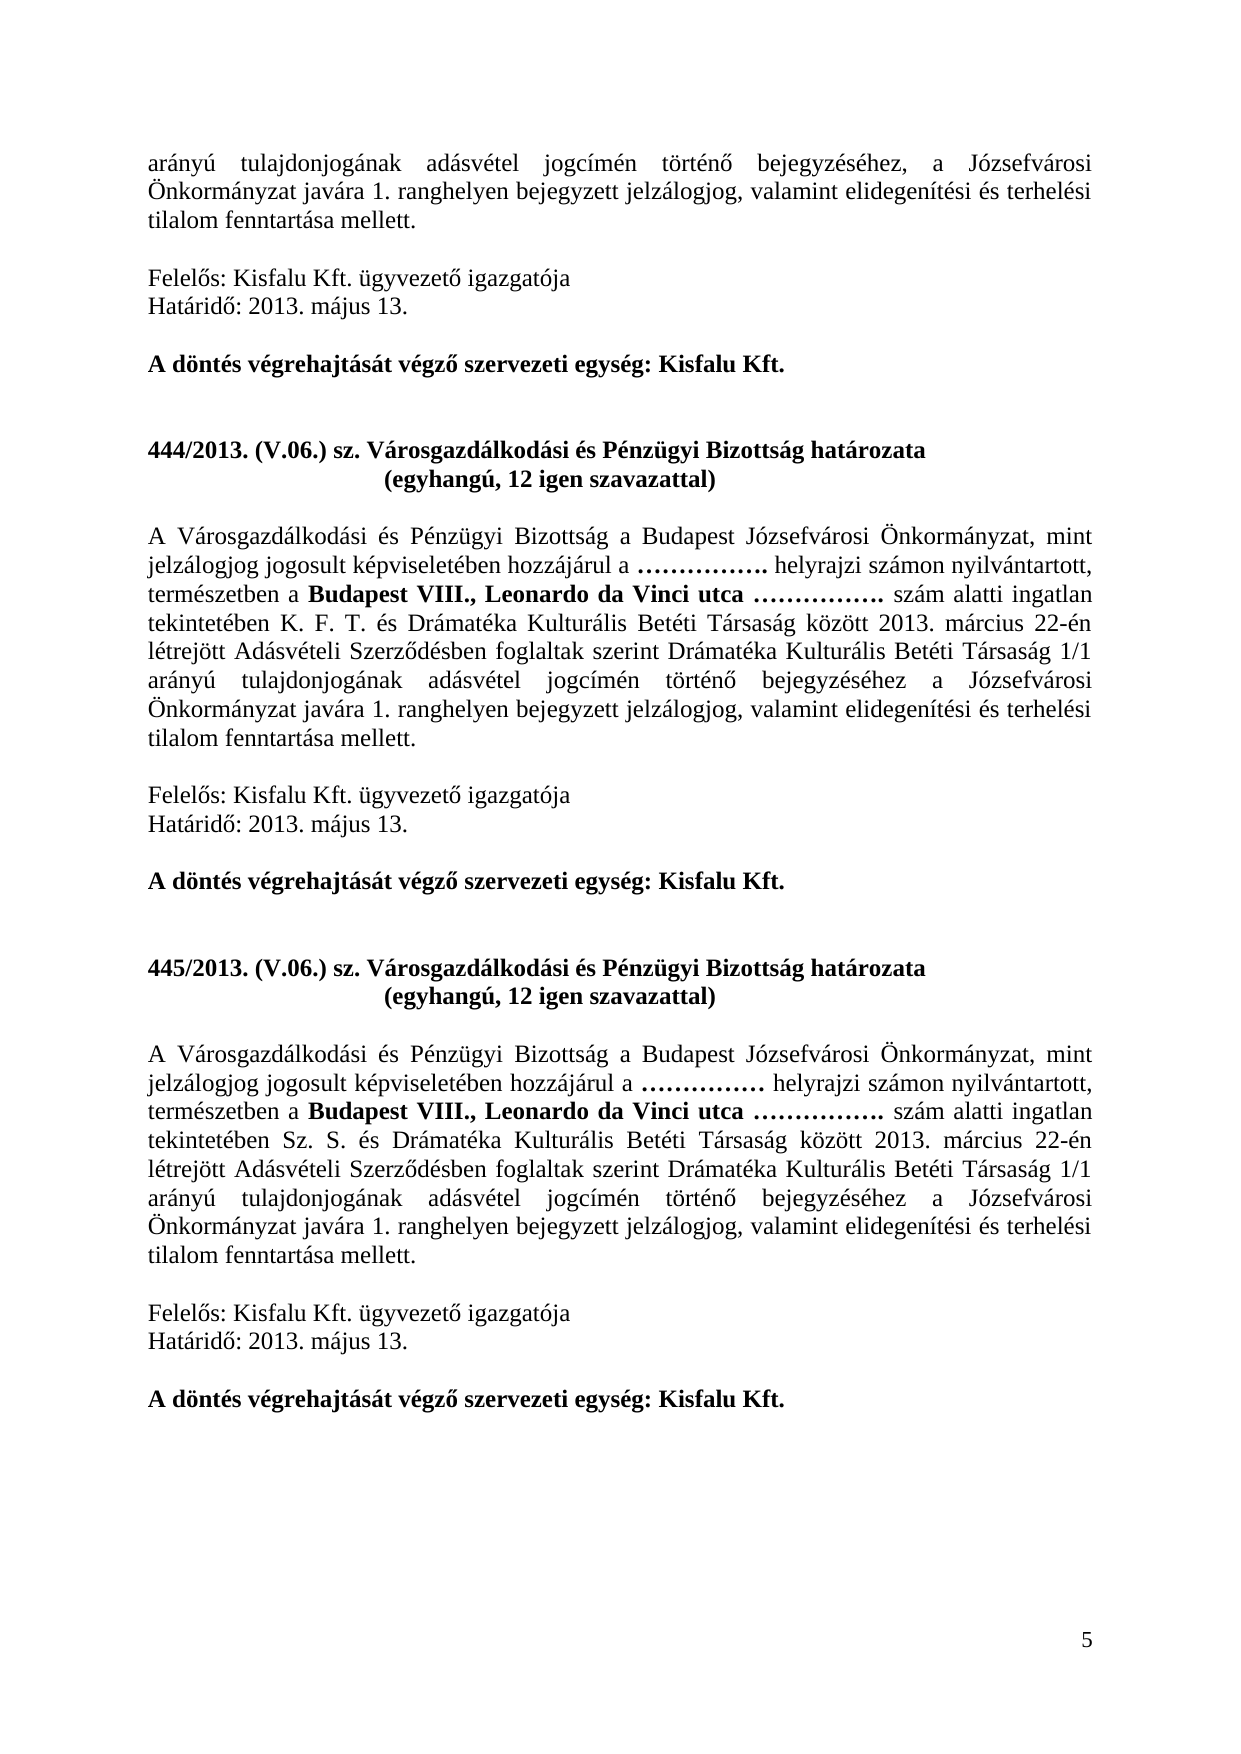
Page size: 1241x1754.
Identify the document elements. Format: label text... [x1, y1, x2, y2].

text 445/2013. (V.06.) sz. Városgazdálkodási és Pénzügyi Bizottság határozata [148, 953, 1093, 981]
text Felelős: Kisfalu Kft. ügyvezető igazgatója [148, 780, 1093, 809]
text Felelős: Kisfalu Kft. ügyvezető igazgatója [148, 1298, 1093, 1326]
text Felelős: Kisfalu Kft. ügyvezető igazgatója [148, 263, 1093, 291]
text A Városgazdálkodási és Pénzügyi Bizottság a Budapest Józsefvárosi Önkormányzat, mint jelzálogjog jogosult képviseletében hozzájárul a …………… helyrajzi számon nyilvántartott, természetben a Budapest VIII., Leonardo da Vinci utca ……………. szám alatti ingatlan tekintetében Sz. S. és Drámatéka Kulturális Betéti Társaság között 2013. március 22-én létrejött Adásvételi Szerződésben foglaltak szerint Drámatéka Kulturális Betéti Társaság 1/1 arányú tulajdonjogának adásvétel jogcímén történő bejegyzéséhez a Józsefvárosi Önkormányzat javára 1. ranghelyen bejegyzett jelzálogjog, valamint elidegenítési és terhelési tilalom fenntartása mellett. [148, 1039, 1093, 1269]
text Határidő: 2013. május 13. [148, 291, 1093, 320]
text A döntés végrehajtását végző szervezeti egység: Kisfalu Kft. [148, 349, 1093, 378]
text Határidő: 2013. május 13. [148, 1326, 1093, 1355]
text Határidő: 2013. május 13. [148, 809, 1093, 838]
text A döntés végrehajtását végző szervezeti egység: Kisfalu Kft. [148, 866, 1093, 895]
text (egyhangú, 12 igen szavazattal) [148, 464, 1093, 493]
text (egyhangú, 12 igen szavazattal) [148, 981, 1093, 1010]
text A Városgazdálkodási és Pénzügyi Bizottság a Budapest Józsefvárosi Önkormányzat, mint jelzálogjog jogosult képviseletében hozzájárul a ……………. helyrajzi számon nyilvántartott, természetben a Budapest VIII., Leonardo da Vinci utca ……………. szám alatti ingatlan tekintetében K. F. T. és Drámatéka Kulturális Betéti Társaság között 2013. március 22-én létrejött Adásvételi Szerződésben foglaltak szerint Drámatéka Kulturális Betéti Társaság 1/1 arányú tulajdonjogának adásvétel jogcímén történő bejegyzéséhez a Józsefvárosi Önkormányzat javára 1. ranghelyen bejegyzett jelzálogjog, valamint elidegenítési és terhelési tilalom fenntartása mellett. [148, 521, 1093, 751]
text A döntés végrehajtását végző szervezeti egység: Kisfalu Kft. [148, 1384, 1093, 1413]
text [148, 148, 1093, 234]
text 444/2013. (V.06.) sz. Városgazdálkodási és Pénzügyi Bizottság határozata [148, 435, 1093, 464]
